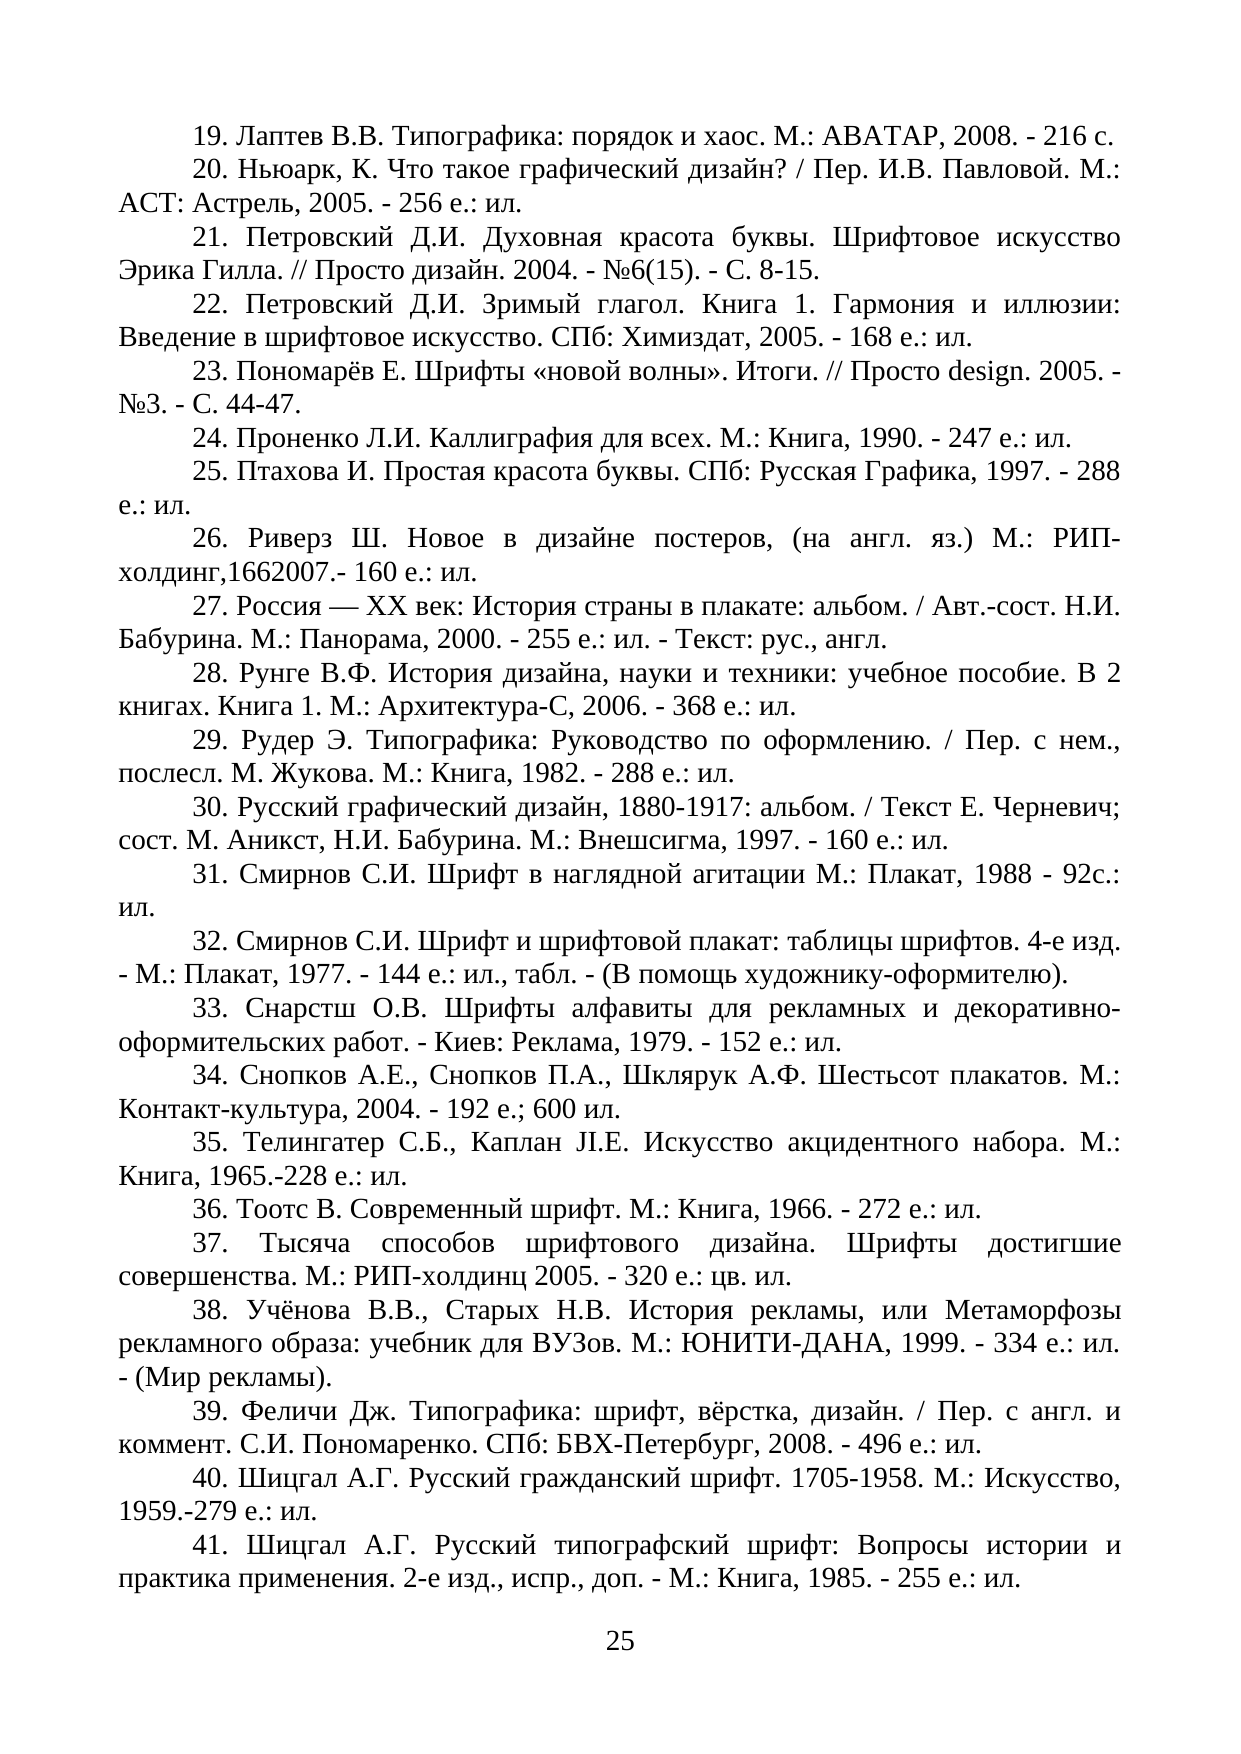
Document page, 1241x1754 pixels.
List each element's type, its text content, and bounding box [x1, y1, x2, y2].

text 31. Смирнов С.И. Шрифт в наглядной агитации М.: Плакат, 1988 - 92с.: ил. [118, 856, 1122, 923]
text 24. Проненко Л.И. Каллиграфия для всех. М.: Книга, 1990. - 247 е.: ил. [118, 420, 1122, 453]
text 28. Рунге В.Ф. История дизайна, науки и техники: учебное пособие. В 2 книгах. Книга .: Архитектура-С, 2006. - 368 е.: ил. [118, 655, 1122, 722]
text 23. Пономарёв Е. Шрифты «новой волны». Итоги. // Просто design. 2005. -№3. - С. 44-47. [118, 353, 1122, 420]
text 33. Снарстш О.В. Шрифты алфавиты для рекламных и декоративно-оформительских работ. - Киев: Реклама, 1979. - 152 е.: ил. [118, 990, 1122, 1057]
text 22. Петровский Д.И. Зримый глагол. Книга 1. Гармония и иллюзии: Введение в шрифтовое искусство. СПб: Химиздат, 2005. - 168 е.: ил. [118, 286, 1122, 353]
text 30. Русский графический дизайн, 1880-1917: альбом. / Текст Е. Черневич; сост. М. Аникст, Н.И. Бабурина. М.: Внешсигма, 1997. - 160 е.: ил. [118, 789, 1122, 856]
text 32. Смирнов С.И. Шрифт и шрифтовой плакат: таблицы шрифтов. 4-е изд. - М.: Плакат, 1977. - 144 е.: ил., табл. - (В помощь художнику-оформителю). [118, 923, 1122, 990]
text 35. Телингатер С.Б., Каплан JI.E. Искусство акцидентного набора. М.: Книга, 1965.-228 е.: ил. [118, 1124, 1122, 1191]
text 20. Ньюарк, К. Что такое графический дизайн? / Пер. И.В. Павловой. М.: ACT: Астрель, 2005. - 256 е.: ил. [118, 152, 1122, 219]
text 36. Тоотс В. Современный шрифт. М.: Книга, 1966. - 272 е.: ил. [118, 1191, 1122, 1225]
text 39. Феличи Дж. Типографика: шрифт, вёрстка, дизайн. / Пер. с англ. и коммент. С.И. Пономаренко. СПб: БВХ-Петербург, 2008. - 496 е.: ил. [118, 1393, 1122, 1460]
text 38. Учёнова В.В., Старых Н.В. История рекламы, или Метаморфозы рекламного образа: учебник для ВУЗов. М.: ЮНИТИ-ДАНА, 1999. - 334 е.: ил. - (Мир рекламы). [118, 1292, 1122, 1393]
text 19. Лаптев В.В. Типографика: порядок и хаос. М.: АВАТАР, 2008. - 216 с. [118, 118, 1122, 152]
text 34. Снопков А.Е., Снопков П.А., Шклярук А.Ф. Шестьсот плакатов. М.: Контакт-культура, 2004. - 192 е.; 600 ил. [118, 1057, 1122, 1124]
text 37. Тысяча способов шрифтового дизайна. Шрифты достигшие совершенства. М.: РИП-холдинц 2005. - 320 е.: цв. ил. [118, 1225, 1122, 1292]
text 25. Птахова И. Простая красота буквы. СПб: Русская Графика, 1997. - 288 е.: ил. [118, 453, 1122, 521]
text 29. Рудер Э. Типографика: Руководство по оформлению. / Пер. с нем., послесл. М. Жукова. М.: Книга, 1982. - 288 е.: ил. [118, 722, 1122, 789]
text 41. Шицгал А.Г. Русский типографский шрифт: Вопросы истории и практика применения. 2-е изд., испр., доп. - М.: Книга, 1985. - 255 е.: ил. [118, 1527, 1122, 1594]
text 40. Шицгал А.Г. Русский гражданский шрифт. 1705-.: Искусство, 1959.-279 е.: ил. [118, 1460, 1122, 1527]
text 21. Петровский Д.И. Духовная красота буквы. Шрифтовое искусство Эрика Гилла. // Просто дизайн. 2004. - №6(15). - С. 8-15. [118, 219, 1122, 286]
text 27. Россия — XX век: История страны в плакате: альбом. / Авт.-сост. Н.И. Бабурина. М.: Панорама, 2000. - 255 е.: ил. - Текст: рус., англ. [118, 588, 1122, 655]
text 26. Риверз Ш. Новое в дизайне постеров, (на англ. яз.) М.: РИП-холдинг,1662007.- 160 е.: ил. [118, 521, 1122, 588]
